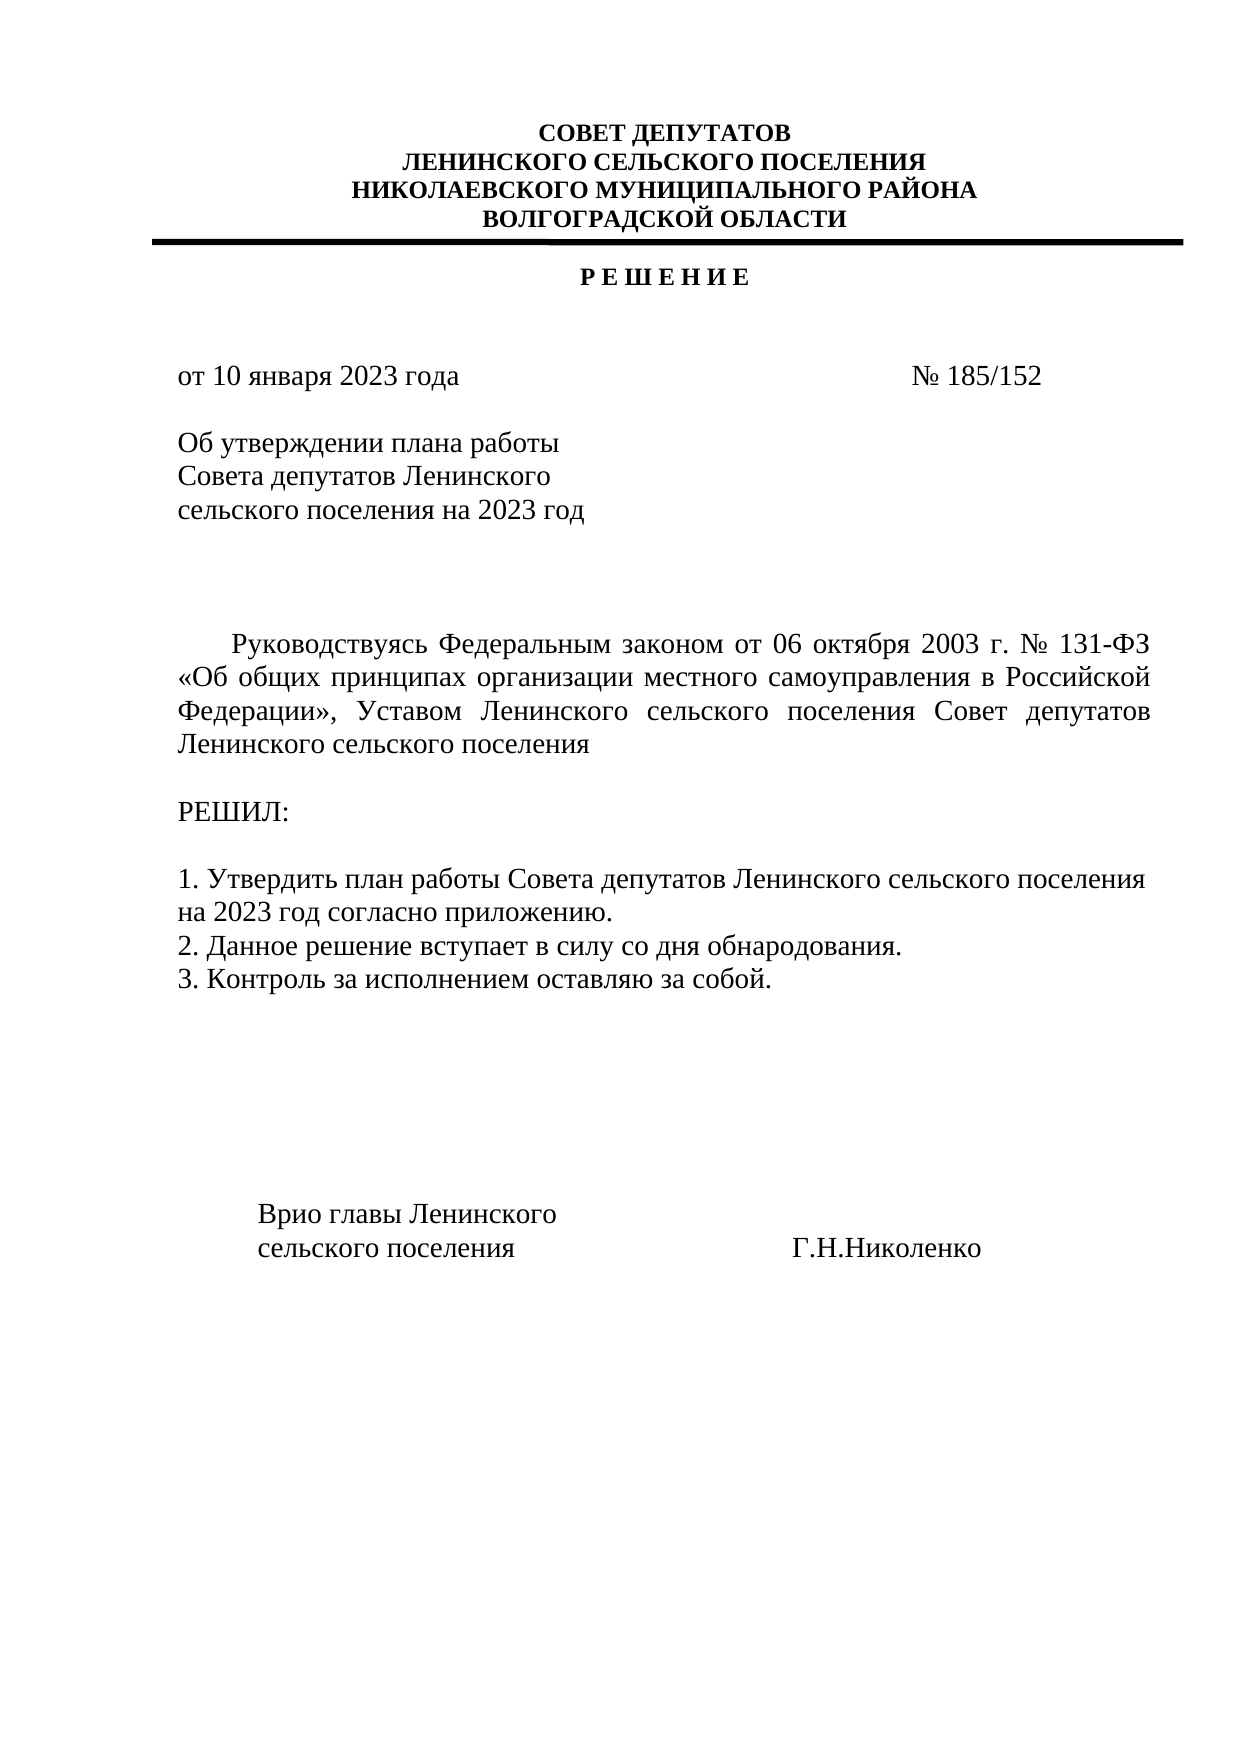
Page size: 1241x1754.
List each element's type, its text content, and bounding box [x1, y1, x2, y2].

text Руководствуясь Федеральным законом от 06 октября . № 131-ФЗ «Об общих принципах организации местного самоуправления в Российской Федерации», Уставом Ленинского сельского поселения Совет депутатов Ленинского сельского поселения [177, 626, 1152, 760]
text Совета депутатов Ленинского [177, 458, 1152, 492]
text 1. Утвердить план работы Совета депутатов Ленинского сельского поселения на 2023 год согласно приложению. [177, 861, 1152, 928]
text Р Е Ш Е Н И Е [177, 262, 1152, 291]
text СОВЕТ ДЕПУТАТОВ [177, 118, 1152, 147]
text НИКОЛАЕВСКОГО МУНИЦИПАЛЬНОГО РАЙОНА ВОЛГОГРАДСКОЙ ОБЛАСТИ [177, 176, 1152, 233]
text ЛЕНИНСКОГО СЕЛЬСКОГО ПОСЕЛЕНИЯ [177, 147, 1152, 176]
text от 10 января 2023 года № 185/152 [177, 358, 1152, 391]
text Об утверждении плана работы [177, 425, 1152, 458]
text 2. Данное решение вступает в силу со дня обнародования. [177, 928, 1152, 961]
text Врио главы Ленинского [177, 1196, 1152, 1230]
text сельского поселения на 2023 год [177, 492, 1152, 525]
text сельского поселения Г.Н.Николенко [177, 1230, 1152, 1263]
text РЕШИЛ: [177, 794, 1152, 827]
text 3. Контроль за исполнением оставляю за собой. [177, 961, 1152, 995]
